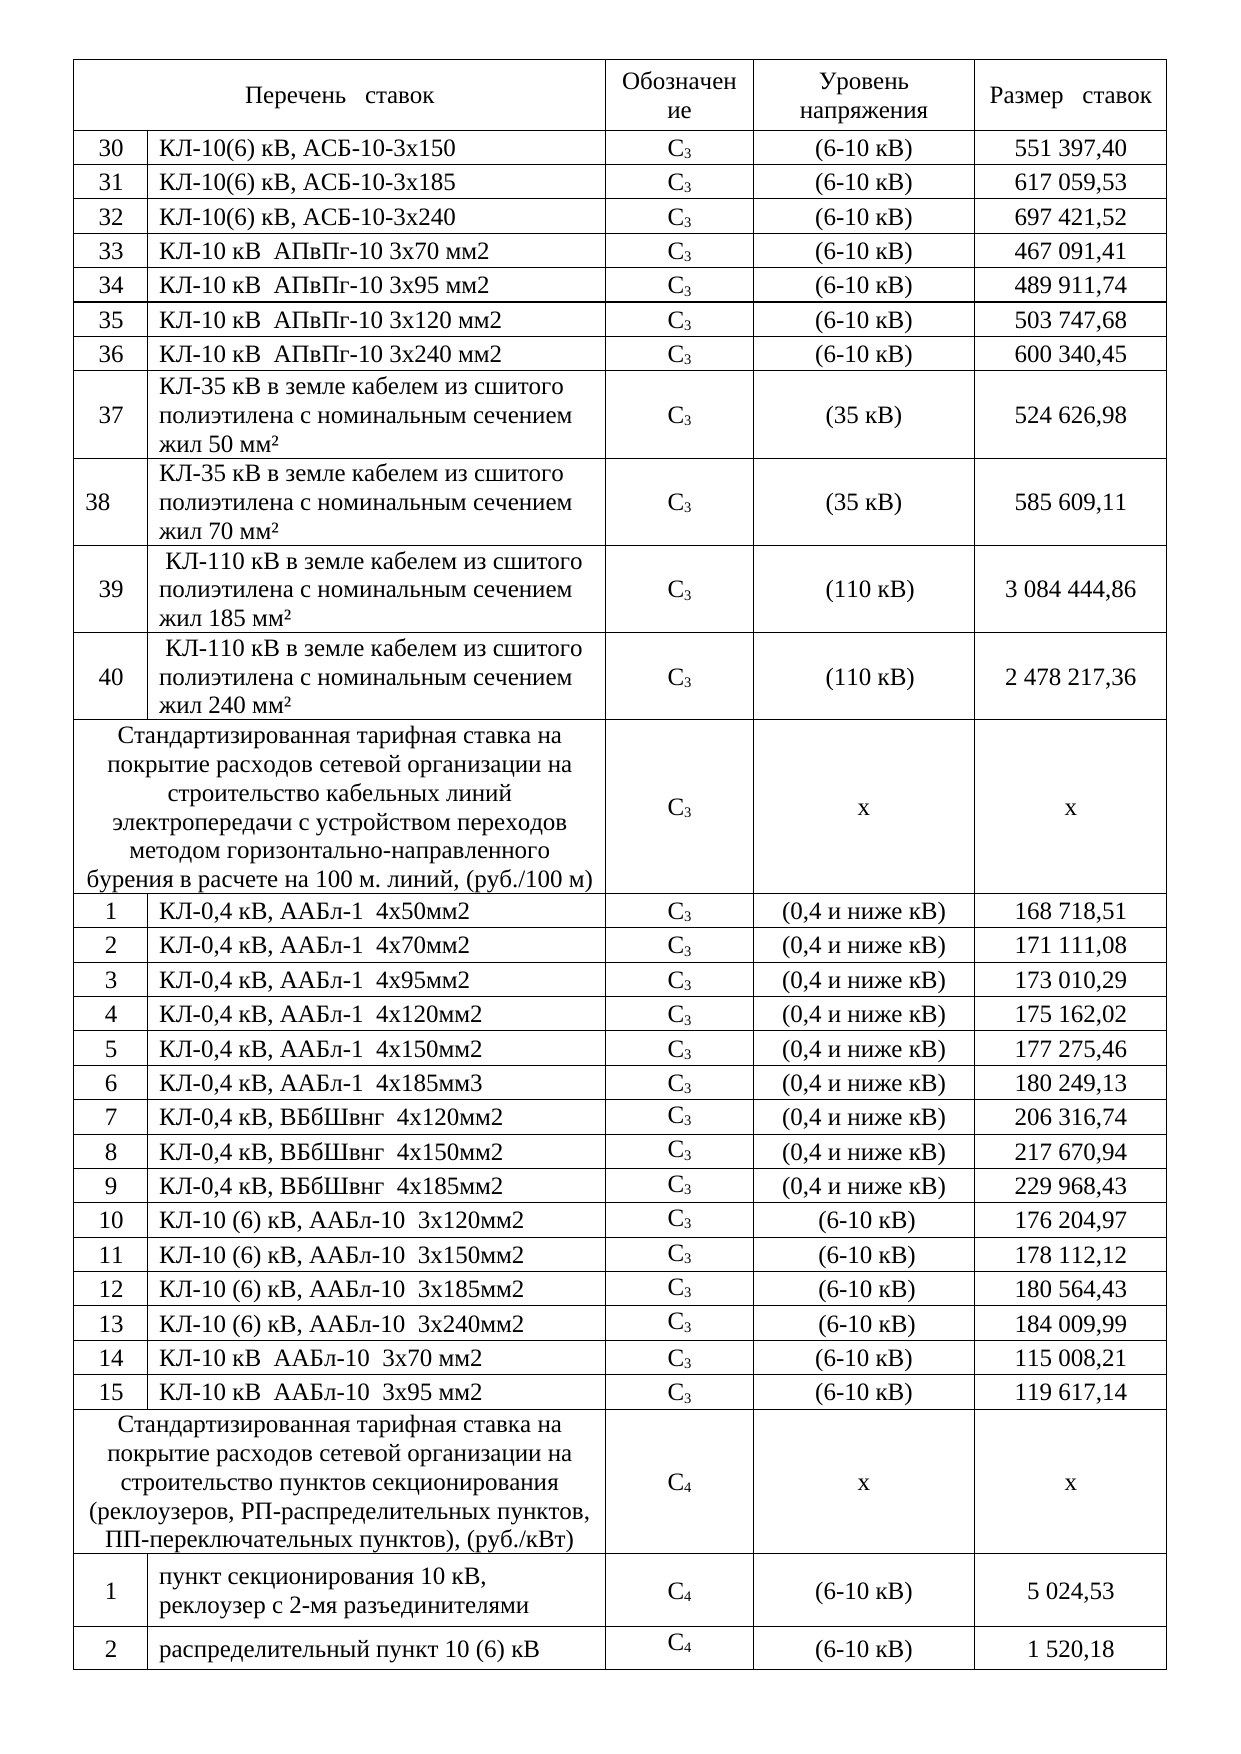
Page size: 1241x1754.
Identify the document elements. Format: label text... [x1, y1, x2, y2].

table_cell (0,4 и ниже кВ) [754, 1169, 974, 1202]
table_cell (0,4 и ниже кВ) [754, 894, 974, 927]
table_cell 2 [74, 1627, 147, 1669]
table_cell 8 [74, 1135, 147, 1168]
table_cell 178 112,12 [975, 1238, 1166, 1271]
table_cell (6-10 кВ) [754, 1272, 974, 1305]
table_cell 489 911,74 [975, 268, 1166, 301]
table_cell КЛ-10 кВ ААБл-10 3х95 мм2 [148, 1375, 605, 1408]
table_cell (6-10 кВ) [754, 1375, 974, 1408]
table_cell 39 [74, 546, 147, 632]
table_cell КЛ-10 (6) кВ, ААБл-10 3х150мм2 [148, 1238, 605, 1271]
table_cell 35 [74, 303, 147, 336]
table_cell 9 [74, 1169, 147, 1202]
table_cell С4 [606, 1554, 753, 1626]
table_cell С3 [606, 963, 753, 996]
table_cell 173 010,29 [975, 963, 1166, 996]
table_cell 180 564,43 [975, 1272, 1166, 1305]
table_header Перечень ставок [74, 60, 605, 129]
table_cell (6-10 кВ) [754, 303, 974, 336]
table_cell 551 397,40 [975, 131, 1166, 164]
table_cell (6-10 кВ) [754, 1341, 974, 1374]
table_cell (110 кВ) [754, 546, 974, 632]
table_cell 5 [74, 1031, 147, 1065]
table_cell С3 [606, 1169, 753, 1202]
table_cell 585 609,11 [975, 459, 1166, 545]
table_cell 119 617,14 [975, 1375, 1166, 1408]
table_cell КЛ-0,4 кВ, ААБл-1 4х185мм3 [148, 1066, 605, 1099]
table_cell 600 340,45 [975, 337, 1166, 370]
table_cell С3 [606, 1066, 753, 1099]
table_cell 4 [74, 997, 147, 1030]
table_cell х [975, 720, 1166, 893]
table_cell КЛ-0,4 кВ, ААБл-1 4х95мм2 [148, 963, 605, 996]
table_cell 697 421,52 [975, 199, 1166, 233]
table_cell (0,4 и ниже кВ) [754, 1135, 974, 1168]
table_cell КЛ-10 (6) кВ, ААБл-10 3х185мм2 [148, 1272, 605, 1305]
table_cell КЛ-10 (6) кВ, ААБл-10 3х120мм2 [148, 1203, 605, 1237]
table_cell 1 [74, 894, 147, 927]
table_cell 14 [74, 1341, 147, 1374]
table_cell (35 кВ) [754, 459, 974, 545]
table_cell 5 024,53 [975, 1554, 1166, 1626]
table_cell 13 [74, 1306, 147, 1340]
table_cell 115 008,21 [975, 1341, 1166, 1374]
table_cell КЛ-10 кВ ААБл-10 3х70 мм2 [148, 1341, 605, 1374]
table_cell С3 [606, 371, 753, 457]
table_cell (0,4 и ниже кВ) [754, 1100, 974, 1133]
table_cell (6-10 кВ) [754, 1627, 974, 1669]
table_cell 12 [74, 1272, 147, 1305]
table_cell КЛ-0,4 кВ, ААБл-1 4х120мм2 [148, 997, 605, 1030]
table_cell С3 [606, 459, 753, 545]
table_cell С3 [606, 1238, 753, 1271]
table_cell (6-10 кВ) [754, 165, 974, 198]
table_cell С3 [606, 1135, 753, 1168]
table_cell 40 [74, 633, 147, 719]
table_cell КЛ-0,4 кВ, ААБл-1 4х50мм2 [148, 894, 605, 927]
table_cell 1 [74, 1554, 147, 1626]
table_header Уровень напряжения [754, 60, 974, 129]
table_cell (6-10 кВ) [754, 199, 974, 233]
table_cell 217 670,94 [975, 1135, 1166, 1168]
table_cell КЛ-35 кВ в земле кабелем из сшитого полиэтилена с номинальным сечением жил 70 мм² [148, 459, 605, 545]
table_cell 184 009,99 [975, 1306, 1166, 1340]
table_cell С3 [606, 1272, 753, 1305]
table_cell С3 [606, 1100, 753, 1133]
table_cell КЛ-0,4 кВ, ВБбШвнг 4х150мм2 [148, 1135, 605, 1168]
table_cell 38 [74, 459, 147, 545]
table_cell С3 [606, 720, 753, 893]
table_cell Стандартизированная тарифная ставка на покрытие расходов сетевой организации на строительство кабельных линий электропередачи с устройством переходов методом горизонтально-направленного бурения в расчете на 100 м. линий, (руб./100 м) [74, 720, 605, 893]
table_cell 32 [74, 199, 147, 233]
table_cell С3 [606, 268, 753, 301]
table_cell (35 кВ) [754, 371, 974, 457]
table_cell КЛ-0,4 кВ, ААБл-1 4х70мм2 [148, 928, 605, 962]
table_cell 37 [74, 371, 147, 457]
table_cell КЛ-10 (6) кВ, ААБл-10 3х240мм2 [148, 1306, 605, 1340]
table_cell 15 [74, 1375, 147, 1408]
table_cell С3 [606, 337, 753, 370]
table_cell 206 316,74 [975, 1100, 1166, 1133]
table_cell 177 275,46 [975, 1031, 1166, 1065]
table_cell (6-10 кВ) [754, 1238, 974, 1271]
table_cell (0,4 и ниже кВ) [754, 1031, 974, 1065]
table_cell (0,4 и ниже кВ) [754, 928, 974, 962]
table_cell 31 [74, 165, 147, 198]
table_cell С3 [606, 234, 753, 267]
table_cell С4 [606, 1627, 753, 1669]
table_cell КЛ-110 кВ в земле кабелем из сшитого полиэтилена с номинальным сечением жил 240 мм² [148, 633, 605, 719]
table_cell КЛ-35 кВ в земле кабелем из сшитого полиэтилена с номинальным сечением жил 50 мм² [148, 371, 605, 457]
table_cell КЛ-0,4 кВ, ВБбШвнг 4х185мм2 [148, 1169, 605, 1202]
table_cell С3 [606, 1031, 753, 1065]
table_cell 10 [74, 1203, 147, 1237]
table_cell 2 478 217,36 [975, 633, 1166, 719]
table_cell 2 [74, 928, 147, 962]
table_cell пункт секционирования 10 кВ, реклоузер с 2-мя разъединителями [148, 1554, 605, 1626]
table_cell 175 162,02 [975, 997, 1166, 1030]
table_cell х [975, 1410, 1166, 1553]
table_cell 524 626,98 [975, 371, 1166, 457]
table_cell КЛ-10 кВ АПвПг-10 3х240 мм2 [148, 337, 605, 370]
table_cell (6-10 кВ) [754, 268, 974, 301]
table_cell КЛ-10(6) кВ, АСБ-10-3х240 [148, 199, 605, 233]
table_cell 617 059,53 [975, 165, 1166, 198]
table_cell 3 084 444,86 [975, 546, 1166, 632]
table_cell КЛ-0,4 кВ, ААБл-1 4х150мм2 [148, 1031, 605, 1065]
table_cell КЛ-10 кВ АПвПг-10 3х70 мм2 [148, 234, 605, 267]
table_cell КЛ-0,4 кВ, ВБбШвнг 4х120мм2 [148, 1100, 605, 1133]
table_cell С3 [606, 1375, 753, 1408]
table_cell КЛ-10(6) кВ, АСБ-10-3х185 [148, 165, 605, 198]
table_cell 1 520,18 [975, 1627, 1166, 1669]
table_cell КЛ-110 кВ в земле кабелем из сшитого полиэтилена с номинальным сечением жил 185 мм² [148, 546, 605, 632]
table_cell (110 кВ) [754, 633, 974, 719]
table_cell 229 968,43 [975, 1169, 1166, 1202]
table_cell (6-10 кВ) [754, 1554, 974, 1626]
table_cell С3 [606, 894, 753, 927]
table_cell (0,4 и ниже кВ) [754, 963, 974, 996]
table_cell (6-10 кВ) [754, 131, 974, 164]
table_cell 30 [74, 131, 147, 164]
table_cell 34 [74, 268, 147, 301]
table_cell 467 091,41 [975, 234, 1166, 267]
table_cell С3 [606, 131, 753, 164]
table_cell С3 [606, 997, 753, 1030]
table_cell С3 [606, 928, 753, 962]
table_cell 176 204,97 [975, 1203, 1166, 1237]
table_cell 11 [74, 1238, 147, 1271]
table_cell х [754, 1410, 974, 1553]
table_cell КЛ-10 кВ АПвПг-10 3х95 мм2 [148, 268, 605, 301]
table_cell 3 [74, 963, 147, 996]
table_cell С3 [606, 199, 753, 233]
table_cell 33 [74, 234, 147, 267]
table_cell (6-10 кВ) [754, 234, 974, 267]
table_cell Стандартизированная тарифная ставка на покрытие расходов сетевой организации на строительство пунктов секционирования (реклоузеров, РП-распределительных пунктов, ПП-переключательных пунктов), (руб./кВт) [74, 1410, 605, 1553]
table_cell С3 [606, 1203, 753, 1237]
table_cell С3 [606, 1306, 753, 1340]
table_cell 36 [74, 337, 147, 370]
table_cell 503 747,68 [975, 303, 1166, 336]
table_cell распределительный пункт 10 (6) кВ [148, 1627, 605, 1669]
table_cell (0,4 и ниже кВ) [754, 997, 974, 1030]
table_cell С3 [606, 303, 753, 336]
table_cell (6-10 кВ) [754, 1203, 974, 1237]
table_header Размер ставок [975, 60, 1166, 129]
table_cell С3 [606, 546, 753, 632]
table_cell С3 [606, 165, 753, 198]
table_header Обозначение [606, 60, 753, 129]
table_cell 6 [74, 1066, 147, 1099]
table_cell (0,4 и ниже кВ) [754, 1066, 974, 1099]
table_cell С4 [606, 1410, 753, 1553]
table_cell х [754, 720, 974, 893]
table_cell (6-10 кВ) [754, 337, 974, 370]
table_cell (6-10 кВ) [754, 1306, 974, 1340]
table_cell 180 249,13 [975, 1066, 1166, 1099]
table_cell 171 111,08 [975, 928, 1166, 962]
table_cell С3 [606, 633, 753, 719]
table_cell 7 [74, 1100, 147, 1133]
table_cell С3 [606, 1341, 753, 1374]
table_cell КЛ-10(6) кВ, АСБ-10-3х150 [148, 131, 605, 164]
table_cell 168 718,51 [975, 894, 1166, 927]
table_cell КЛ-10 кВ АПвПг-10 3х120 мм2 [148, 303, 605, 336]
